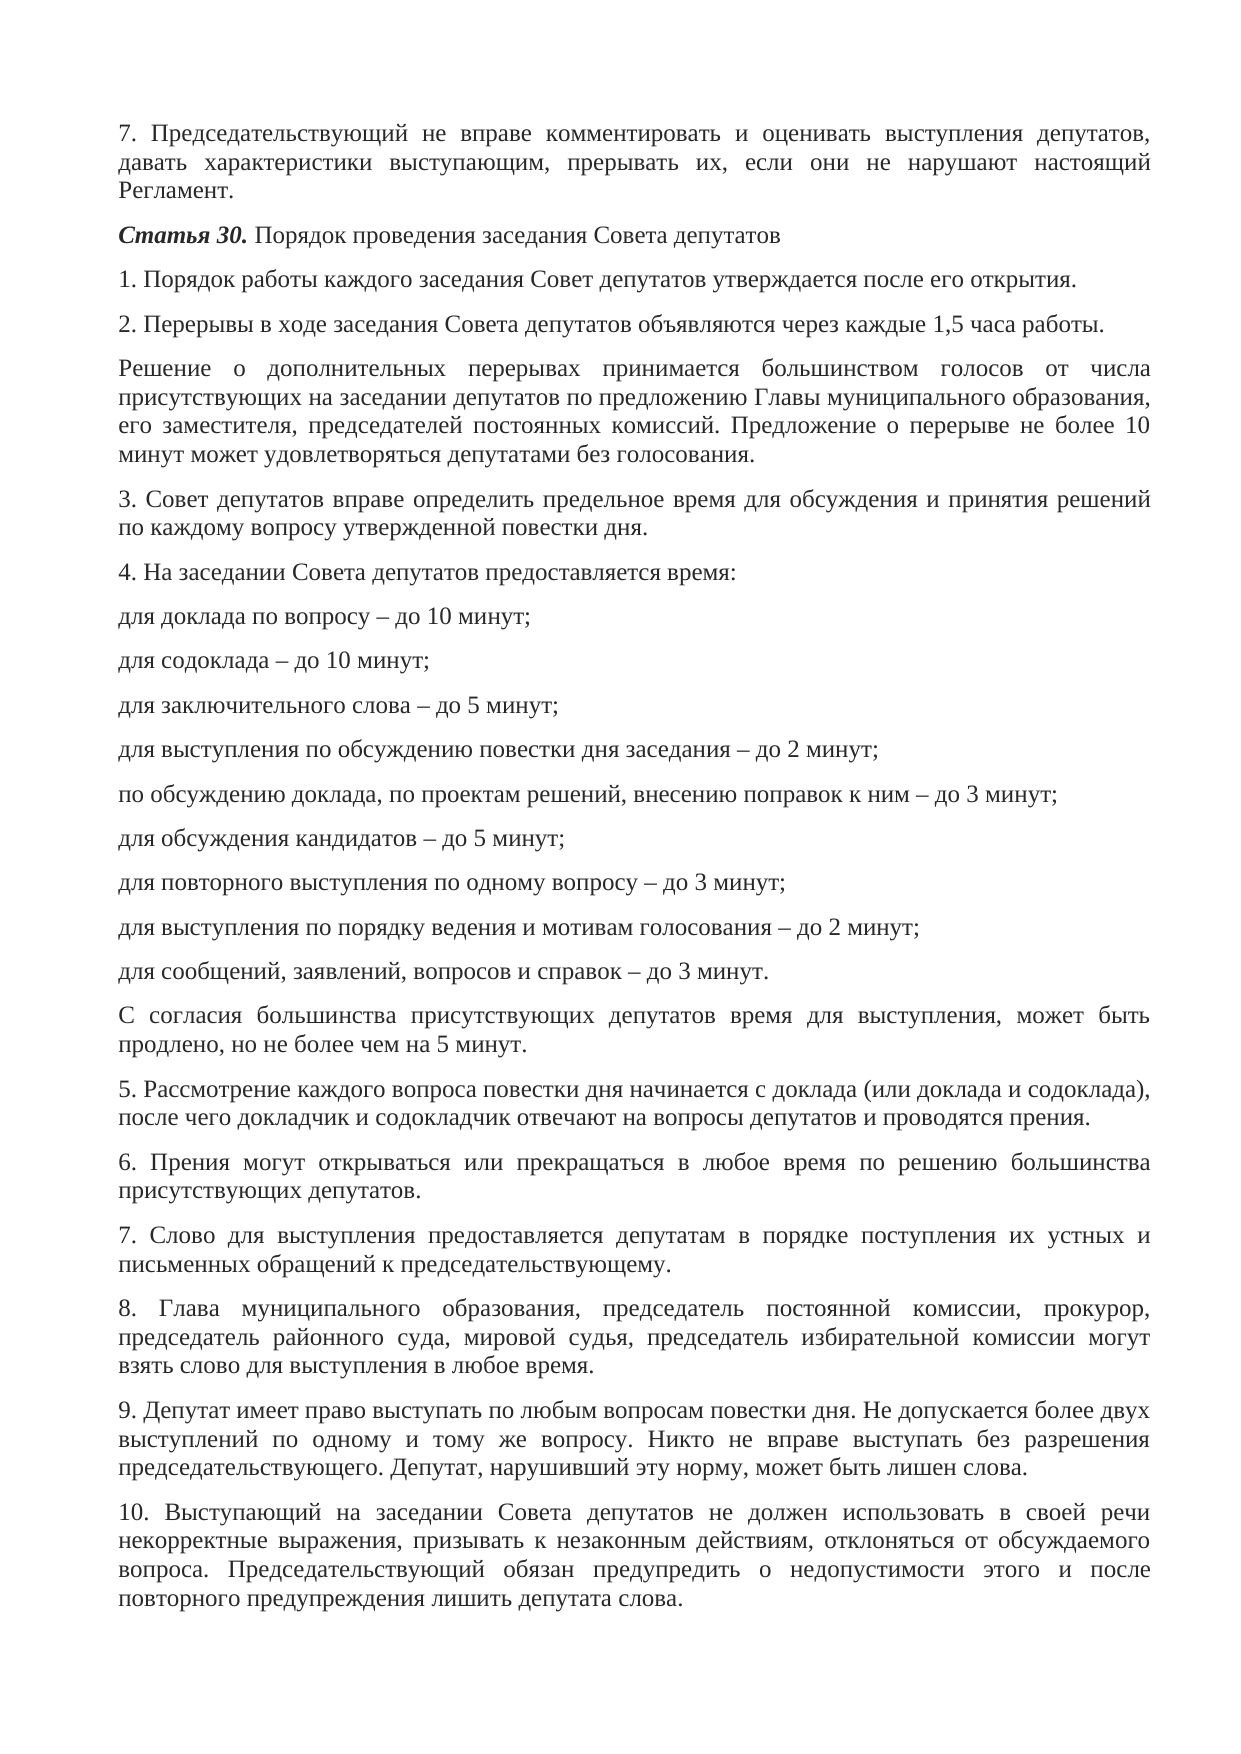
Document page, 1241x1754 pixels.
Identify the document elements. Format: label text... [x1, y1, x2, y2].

text для доклада по вопросу – до 10 минут; [118, 601, 1152, 630]
text 7. Слово для выступления предоставляется депутатам в порядке поступления их устных и письменных обращений к председательствующему. [118, 1220, 1152, 1277]
text 3. Совет депутатов вправе определить предельное время для обсуждения и принятия решений по каждому вопросу утвержденной повестки дня. [118, 484, 1152, 541]
text 1. Порядок работы каждого заседания Совет депутатов утверждается после его открытия. [118, 264, 1152, 293]
text для повторного выступления по одному вопросу – до 3 минут; [118, 867, 1152, 896]
text С согласия большинства присутствующих депутатов время для выступления, может быть продлено, но не более чем на 5 минут. [118, 1001, 1152, 1058]
text 8. Глава муниципального образования, председатель постоянной комиссии, прокурор, председатель районного суда, мировой судья, председатель избирательной комиссии могут взять слово для выступления в любое время. [118, 1293, 1152, 1379]
text 2. Перерывы в ходе заседания Совета депутатов объявляются через каждые 1,5 часа работы. [118, 309, 1152, 337]
text Решение о дополнительных перерывах принимается большинством голосов от числа присутствующих на заседании депутатов по предложению Главы муниципального образования, его заместителя, председателей постоянных комиссий. Предложение о перерыве не более 10 минут может удовлетворяться депутатами без голосования. [118, 353, 1152, 468]
text для содоклада – до 10 минут; [118, 646, 1152, 674]
text 5. Рассмотрение каждого вопроса повестки дня начинается с доклада (или доклада и содоклада), после чего докладчик и содокладчик отвечают на вопросы депутатов и проводятся прения. [118, 1074, 1152, 1131]
text для обсуждения кандидатов – до 5 минут; [118, 823, 1152, 852]
text по обсуждению доклада, по проектам решений, внесению поправок к ним – до 3 минут; [118, 779, 1152, 807]
text для выступления по обсуждению повестки дня заседания – до 2 минут; [118, 734, 1152, 763]
text 4. На заседании Совета депутатов предоставляется время: [118, 557, 1152, 586]
text 10. Выступающий на заседании Совета депутатов не должен использовать в своей речи некорректные выражения, призывать к незаконным действиям, отклоняться от обсуждаемого вопроса. Председательствующий обязан предупредить о недопустимости этого и после повторного предупреждения лишить депутата слова. [118, 1497, 1152, 1612]
text для сообщений, заявлений, вопросов и справок – до 3 минут. [118, 956, 1152, 985]
text для выступления по порядку ведения и мотивам голосования – до 2 минут; [118, 912, 1152, 941]
text 7. Председательствующий не вправе комментировать и оценивать выступления депутатов, давать характеристики выступающим, прерывать их, если они не нарушают настоящий Регламент. [118, 118, 1152, 204]
text Статья 30. Порядок проведения заседания Совета депутатов [118, 220, 1152, 249]
text 9. Депутат имеет право выступать по любым вопросам повестки дня. Не допускается более двух выступлений по одному и тому же вопросу. Никто не вправе выступать без разрешения председательствующего. Депутат, нарушивший эту норму, может быть лишен слова. [118, 1395, 1152, 1481]
text 6. Прения могут открываться или прекращаться в любое время по решению большинства присутствующих депутатов. [118, 1147, 1152, 1204]
text для заключительного слова – до 5 минут; [118, 690, 1152, 719]
